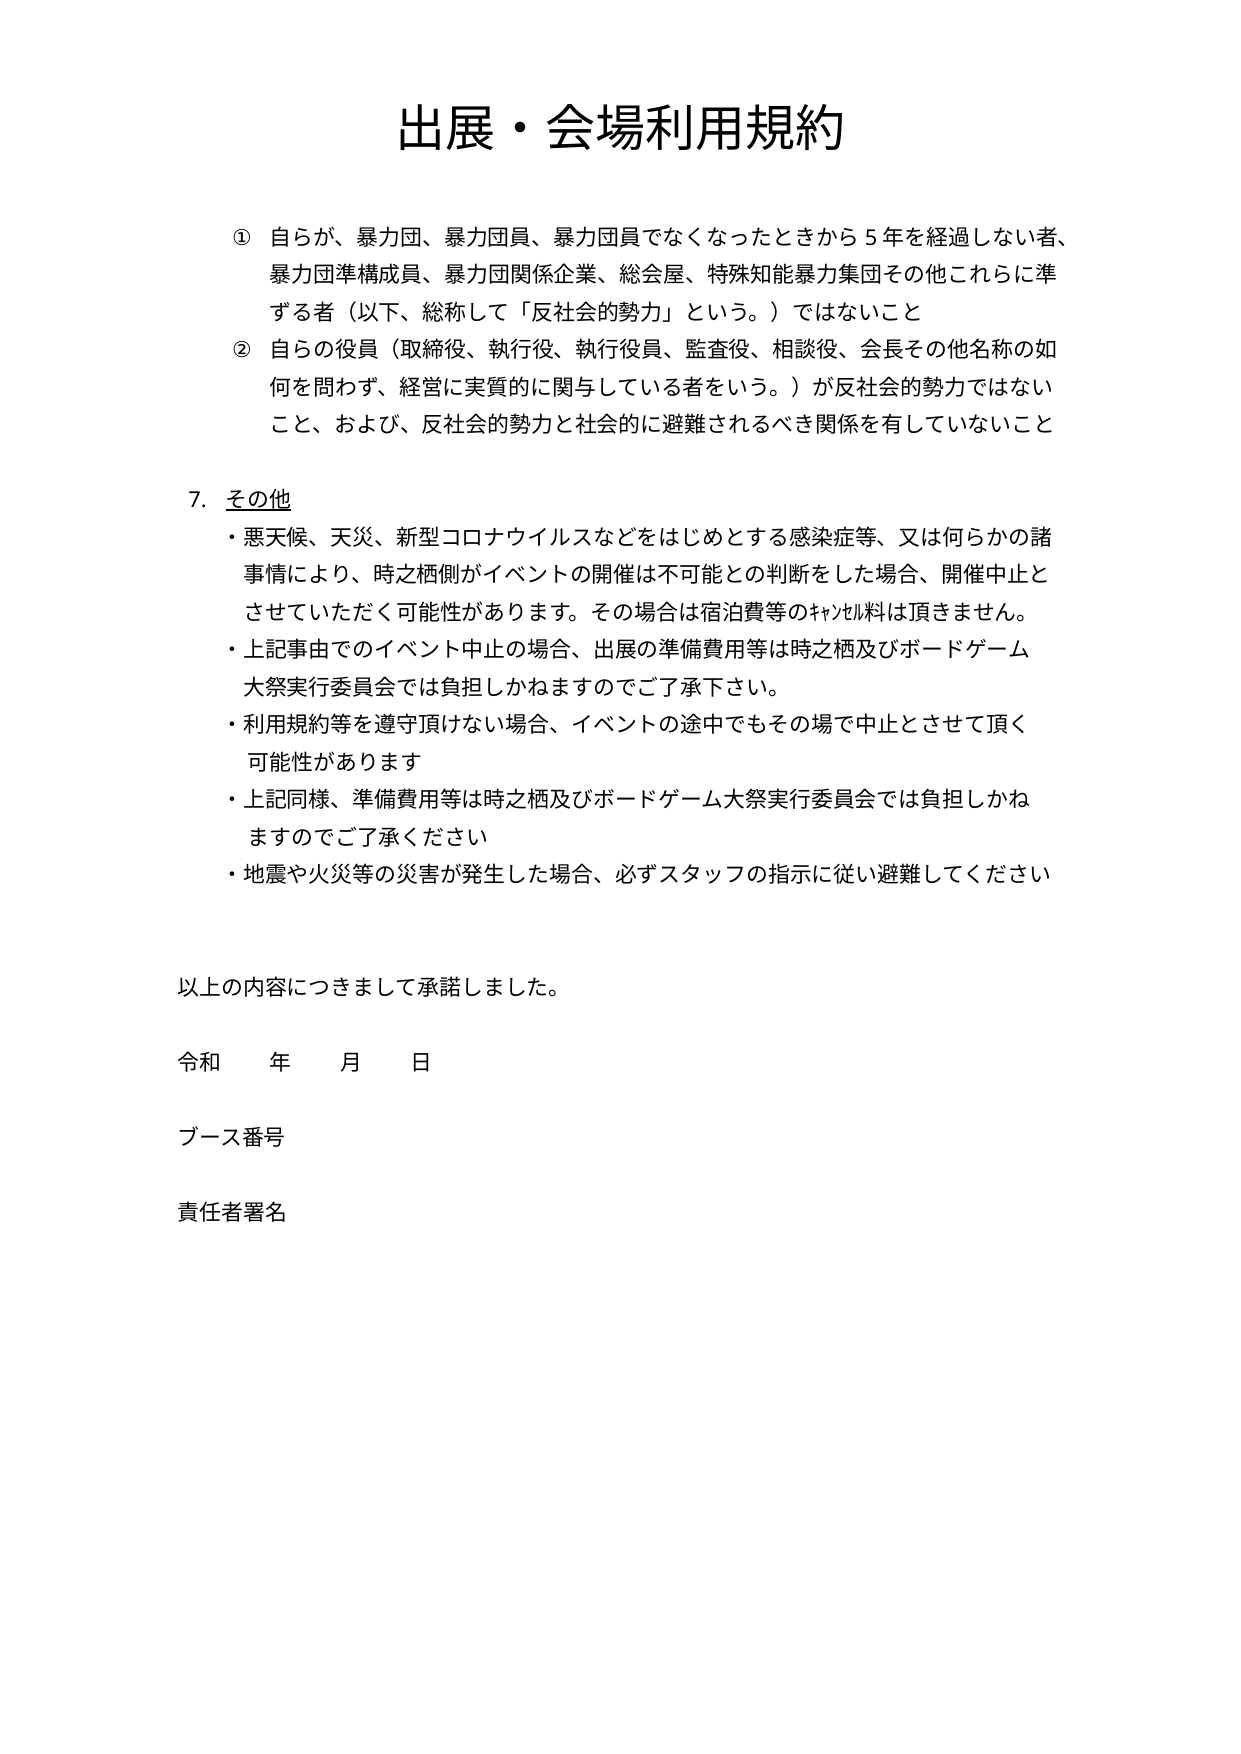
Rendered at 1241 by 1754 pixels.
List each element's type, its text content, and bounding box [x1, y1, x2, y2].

list 可能性があります [226, 742, 1063, 779]
text 以上の内容につきまして承諾しました。 [177, 967, 1063, 1004]
list ・悪天候、天災、新型コロナウイルスなどをはじめとする感染症等、又は何らかの諸 [199, 517, 1063, 554]
text ・地震や火災等の災害が発生した場合、必ずスタッフの指示に従い避難してください [177, 854, 1063, 892]
list 自らが、暴力団、暴力団員、暴力団員でなくなったときから 5 年を経過しない者、暴力団準構成員、暴力団関係企業、総会屋、特殊知能暴力集団その他これらに準ずる者（以下、総称して「反社会的勢力」という。）ではないこと [232, 217, 1063, 329]
list その他 [188, 479, 1063, 517]
list 自らの役員（取締役、執行役、執行役員、監査役、相談役、会長その他名称の如何を問わず、経営に実質的に関与している者をいう。）が反社会的勢力ではないこと、および、反社会的勢力と社会的に避難されるべき関係を有していないこと [232, 329, 1063, 442]
list 事情により、時之栖側がイベントの開催は不可能との判断をした場合、開催中止とさせていただく可能性があります。その場合は宿泊費等のｷｬﾝｾﾙ料は頂きません。 [243, 554, 1063, 629]
list ますのでご了承ください [226, 817, 1063, 854]
text ・利用規約等を遵守頂けない場合、イベントの途中でもその場で中止とさせて頂く [177, 704, 1063, 742]
text 大祭実行委員会では負担しかねますのでご了承下さい。 [177, 667, 1063, 704]
text ・上記事由でのイベント中止の場合、出展の準備費用等は時之栖及びボードゲーム [177, 629, 1063, 667]
text 令和 年 月 日 ブース番号 [177, 1042, 1063, 1154]
text 責任者署名 [177, 1192, 1063, 1229]
text ・上記同様、準備費用等は時之栖及びボードゲーム大祭実行委員会では負担しかね [177, 779, 1063, 817]
